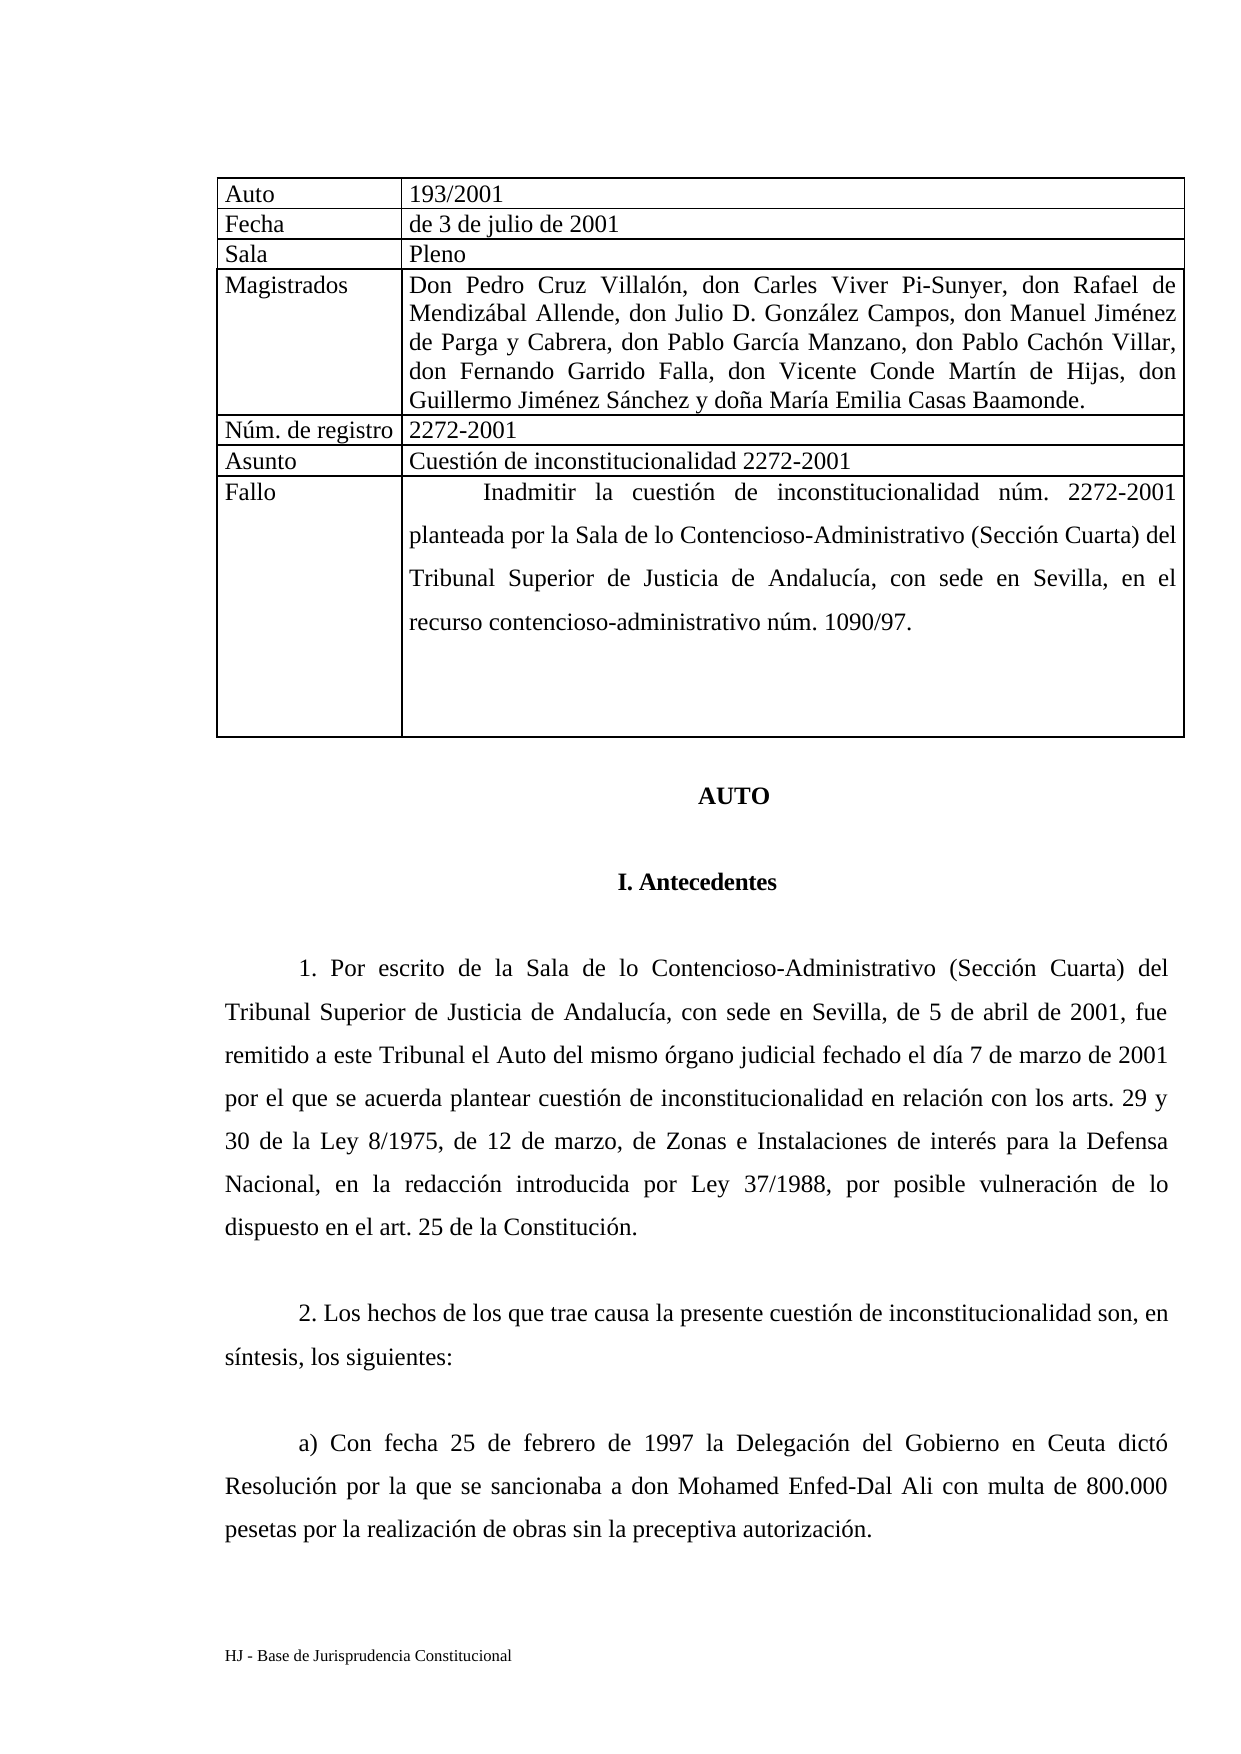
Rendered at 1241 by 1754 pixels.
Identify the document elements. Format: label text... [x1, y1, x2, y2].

table_cell Magistrados [218, 270, 401, 413]
table_cell Fallo [218, 477, 401, 736]
table_cell Asunto [218, 446, 401, 475]
table_cell Inadmitir la cuestión de inconstitucionalidad núm. 2272-2001 planteada por la Sala de lo Contencioso-Administrativo (Sección Cuarta) del Tribunal Superior de Justicia de Andalucía, con sede en Sevilla, en el recurso contencioso-administrativo núm. 1090/97. [403, 477, 1183, 736]
table_cell Pleno [402, 240, 1184, 268]
table_header 193/2001 [402, 179, 1184, 207]
table_cell Cuestión de inconstitucionalidad 2272-2001 [403, 446, 1183, 475]
text AUTO [224, 781, 1169, 810]
text I. Antecedentes [224, 867, 1169, 896]
text 2. Los hechos de los que trae causa la presente cuestión de inconstitucionalidad son, en síntesis, los siguientes: [224, 1298, 1169, 1370]
text a) Con fecha 25 de febrero de 1997 la Delegación del Gobierno en Ceuta dictó Resolución por la que se sancionaba a don Mohamed Enfed-Dal Ali con multa de 800.000 pesetas por la realización de obras sin la preceptiva autorización. [224, 1428, 1169, 1543]
table_cell 2272-2001 [403, 416, 1183, 444]
table_header Auto [218, 179, 401, 207]
table_cell de 3 de julio de 2001 [402, 209, 1184, 238]
table_cell Fecha [218, 209, 401, 238]
table_cell Don Pedro Cruz Villalón, don Carles Viver Pi-Sunyer, don Rafael de Mendizábal Allende, don Julio D. González Campos, don Manuel Jiménez de Parga y Cabrera, don Pablo García Manzano, don Pablo Cachón Villar, don Fernando Garrido Falla, don Vicente Conde Martín de Hijas, don Guillermo Jiménez Sánchez y doña María Emilia Casas Baamonde. [403, 270, 1183, 413]
table_cell Sala [218, 240, 401, 268]
text 1. Por escrito de la Sala de lo Contencioso-Administrativo (Sección Cuarta) del Tribunal Superior de Justicia de Andalucía, con sede en Sevilla, de 5 de abril de 2001, fue remitido a este Tribunal el Auto del mismo órgano judicial fechado el día 7 de marzo de 2001 por el que se acuerda plantear cuestión de inconstitucionalidad en relación con los arts. 29 y 30 de la Ley 8/1975, de 12 de marzo, de Zonas e Instalaciones de interés para la Defensa Nacional, en la redacción introducida por Ley 37/1988, por posible vulneración de lo dispuesto en el art. 25 de la Constitución. [224, 953, 1169, 1241]
table_cell Núm. de registro [218, 416, 401, 444]
